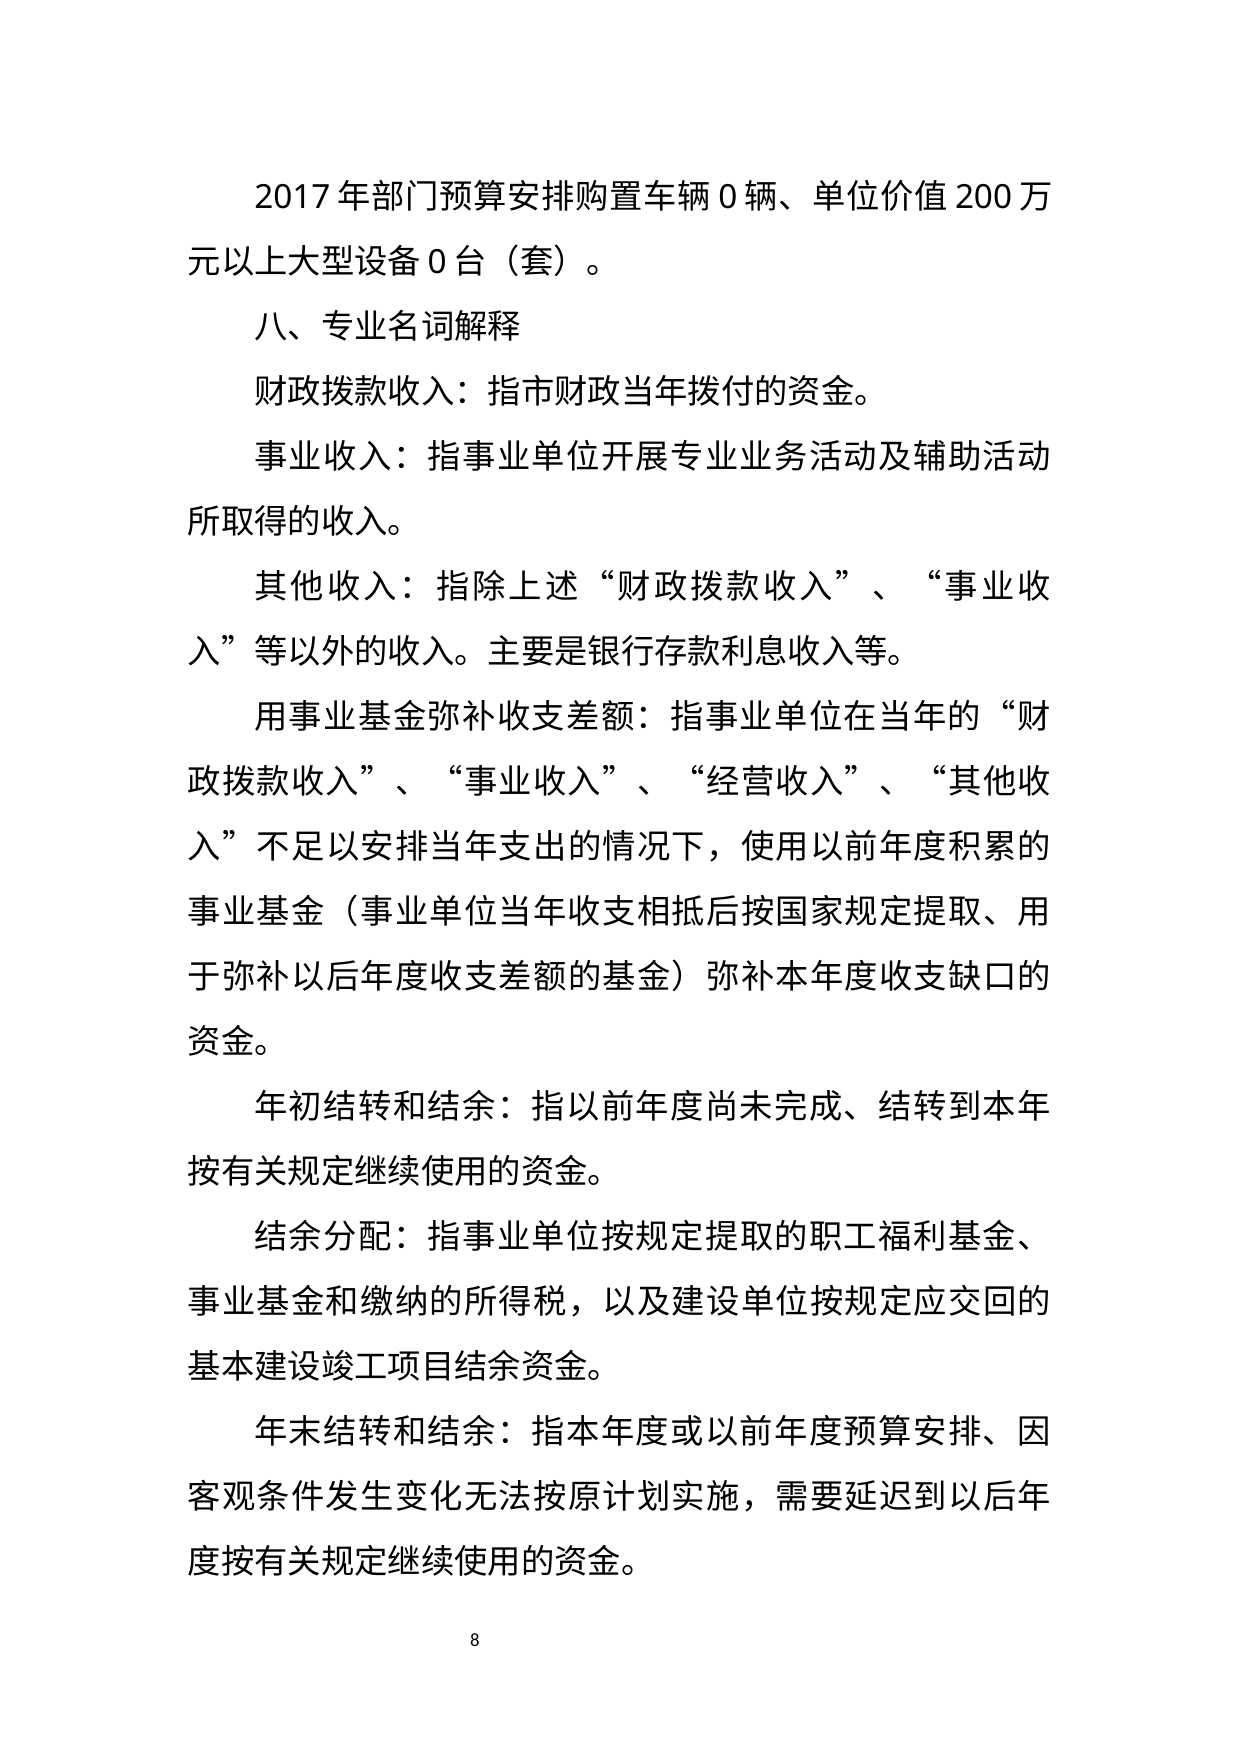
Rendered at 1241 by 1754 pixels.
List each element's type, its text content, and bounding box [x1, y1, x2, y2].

text 事业收入：指事业单位开展专业业务活动及辅助活动所取得的收入。 [187, 422, 1053, 552]
text 财政拨款收入：指市财政当年拨付的资金。 [187, 357, 1053, 422]
text 其他收入：指除上述“财政拨款收入”、“事业收入”等以外的收入。主要是银行存款利息收入等。 [187, 552, 1053, 682]
text 八、专业名词解释 [187, 292, 1053, 357]
text 年初结转和结余：指以前年度尚未完成、结转到本年按有关规定继续使用的资金。 [187, 1072, 1053, 1202]
text 结余分配：指事业单位按规定提取的职工福利基金、事业基金和缴纳的所得税，以及建设单位按规定应交回的基本建设竣工项目结余资金。 [187, 1202, 1053, 1397]
text 年末结转和结余：指本年度或以前年度预算安排、因客观条件发生变化无法按原计划实施，需要延迟到以后年度按有关规定继续使用的资金。 [187, 1397, 1053, 1592]
text 用事业基金弥补收支差额：指事业单位在当年的“财政拨款收入”、“事业收入”、“经营收入”、“其他收入”不足以安排当年支出的情况下，使用以前年度积累的事业基金（事业单位当年收支相抵后按国家规定提取、用于弥补以后年度收支差额的基金）弥补本年度收支缺口的资金。 [187, 682, 1053, 1072]
text 2017年部门预算安排购置车辆0辆、单位价值200万元以上大型设备0台（套）。 [187, 162, 1053, 292]
